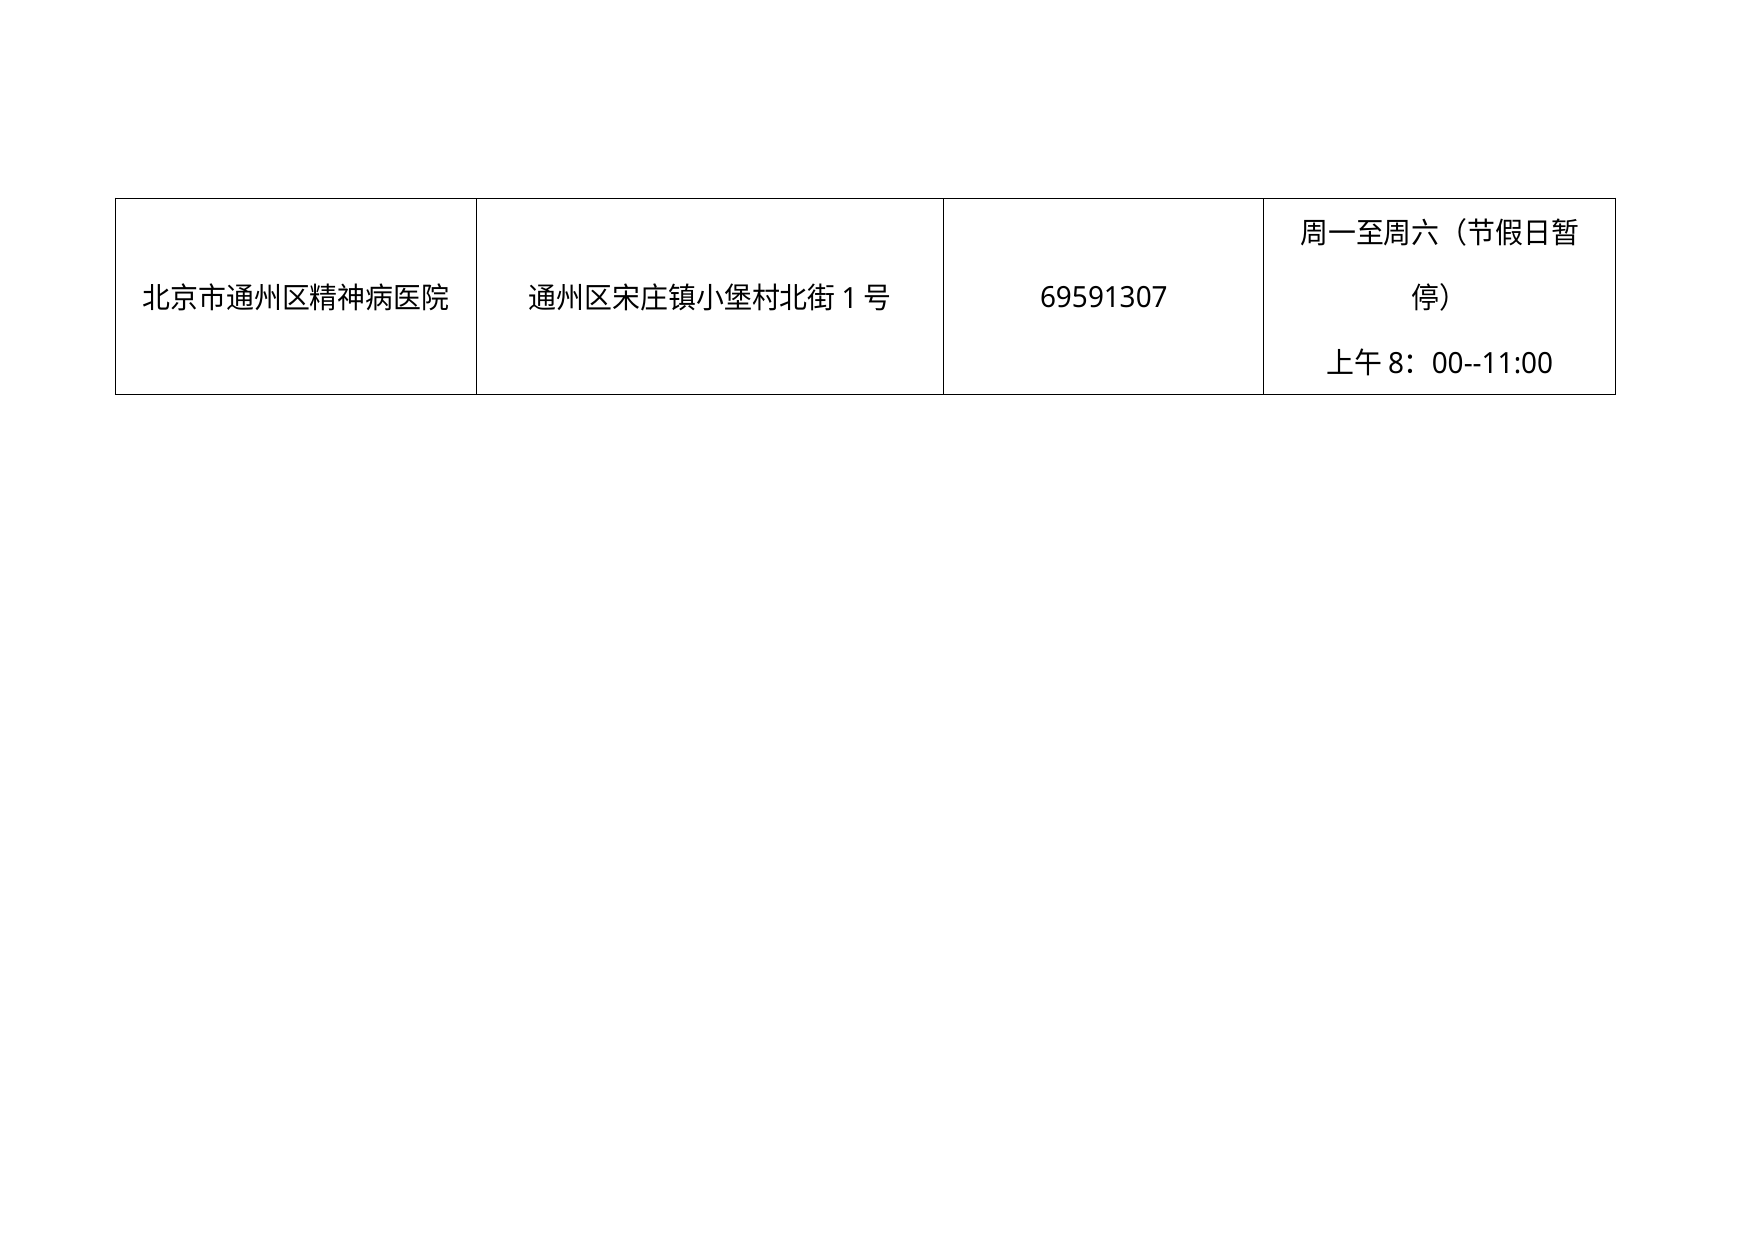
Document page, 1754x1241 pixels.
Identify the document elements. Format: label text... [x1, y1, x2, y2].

table_cell 北京市通州区精神病医院 [116, 199, 476, 394]
table_cell 通州区宋庄镇小堡村北街1号 [477, 199, 943, 394]
table_cell 周一至周六（节假日暂停） 上午8：00--11:00 [1264, 199, 1615, 394]
table_cell 69591307 [944, 199, 1263, 394]
